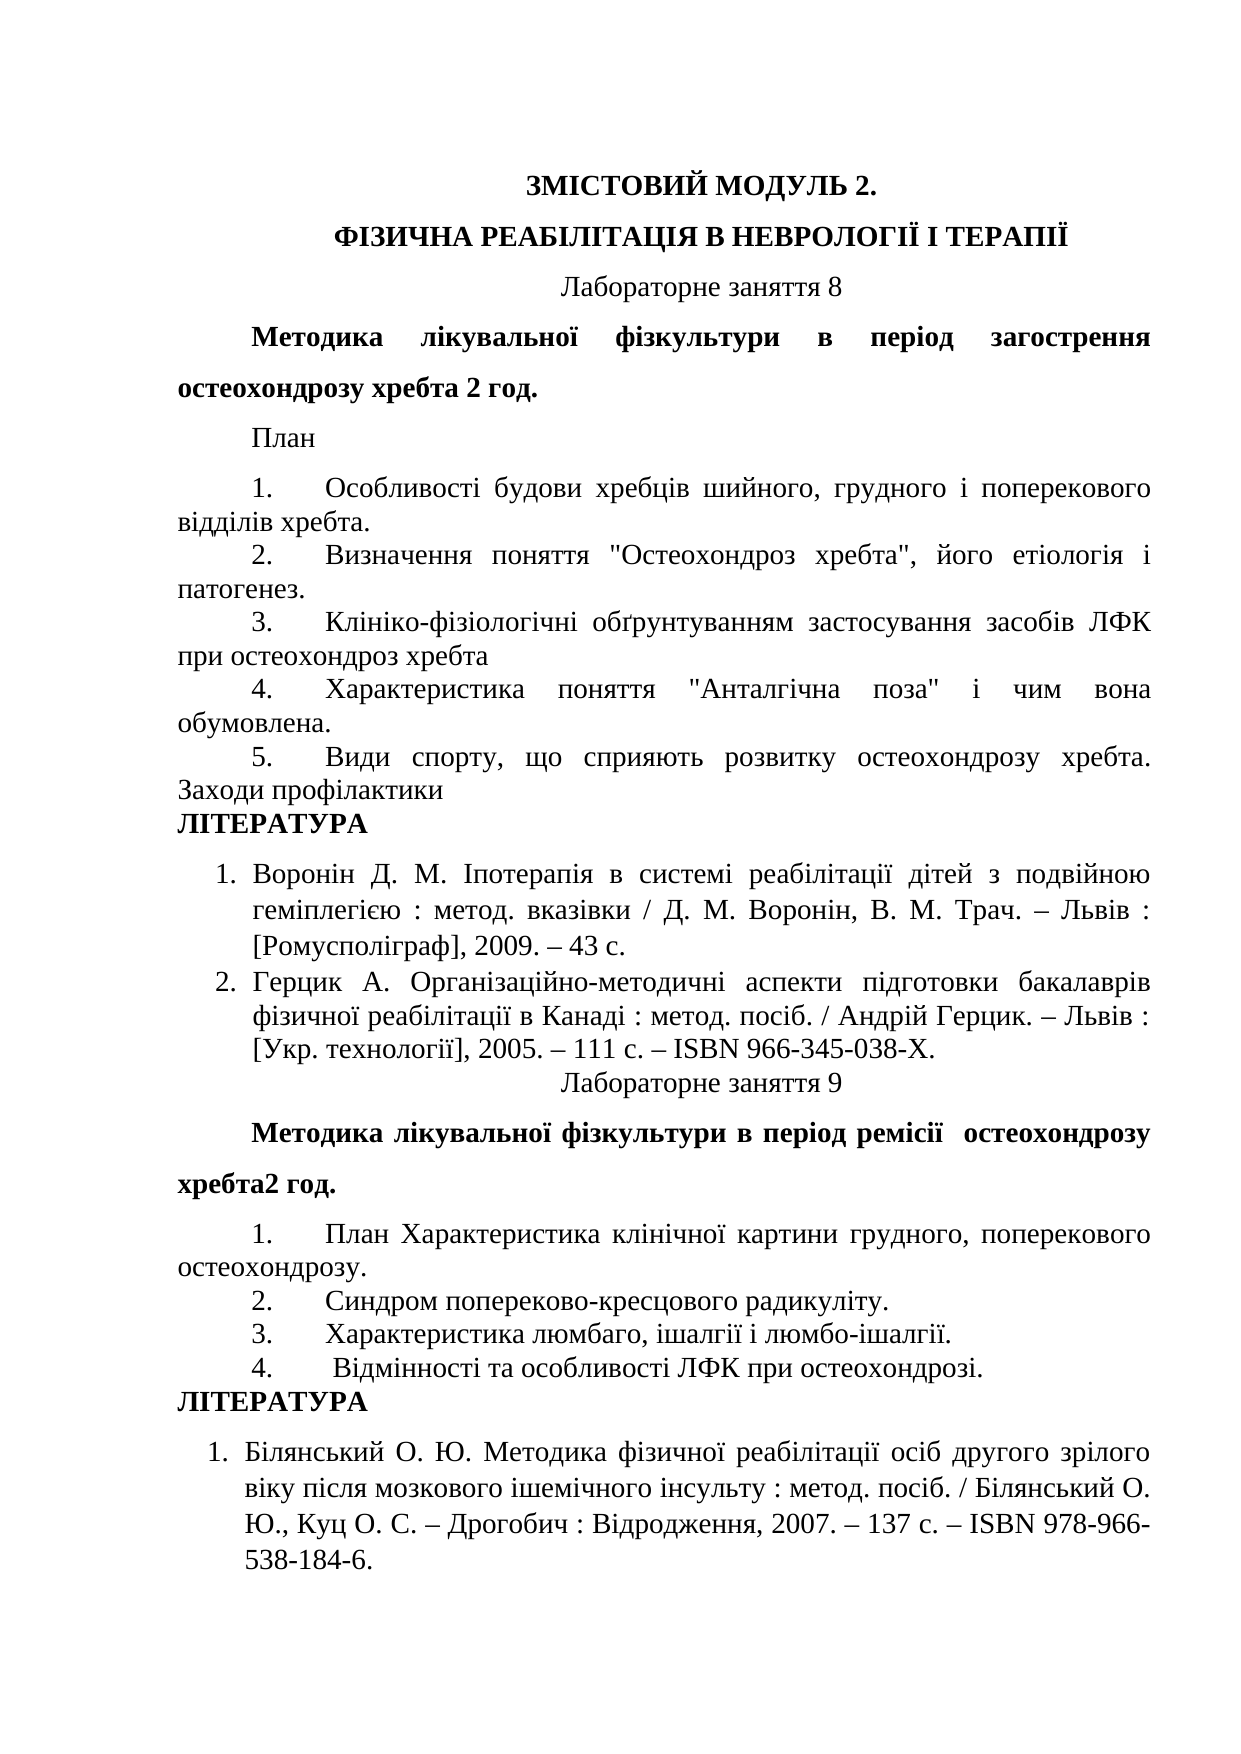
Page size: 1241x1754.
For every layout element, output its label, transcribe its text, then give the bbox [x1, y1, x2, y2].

list Види спорту, що сприяють розвитку остеохондрозу хребта. Заходи профілактики [177, 739, 1152, 806]
list Білянський О. Ю. Методика фізичної реабілітації осіб другого зрілого віку після мозкового ішемічного інсульту : метод. посіб. / Білянський О. Ю., Куц О. С. – Дрогобич : Відродження, 2007. – 137 с. – ISBN 978-966-538-184-6. [207, 1434, 1152, 1576]
text Лабораторне заняття 9 [177, 1065, 1152, 1099]
text ЛІТЕРАТУРА [177, 1384, 1152, 1417]
list Герцик А. Організаційно-методичні аспекти підготовки бакалаврів фізичної реабілітації в Канаді : метод. посіб. / Андрій Герцик. – Львів : [Укр. технології], 2005. – 111 с. – ISBN 966-345-038-Х. [215, 964, 1152, 1065]
text План [177, 420, 1152, 453]
list Відмінності та особливості ЛФК при остеохондрозі. [177, 1350, 1152, 1384]
list Воронін Д. М. Іпотерапія в системі реабілітації дітей з подвійною геміплегією : метод. вказівки / Д. М. Воронін, В. М. Трач. – Львів : [Ромусполіграф], 2009. – 43 с. [215, 856, 1152, 962]
text Методика лікувальної фізкультури в період ремісії остеохондрозу хребта2 год. [177, 1115, 1152, 1199]
text Лабораторне заняття 8 [177, 269, 1152, 303]
list Визначення поняття "Остеохондроз хребта", його етіологія і патогенез. [177, 537, 1152, 604]
text ЛІТЕРАТУРА [177, 806, 1152, 839]
list Характеристика люмбаго, ішалгії і люмбо-ішалгії. [177, 1317, 1152, 1350]
list Клініко-фізіологічні обґрунтуванням застосування засобів ЛФК при остеохондроз хребта [177, 604, 1152, 672]
list План Характеристика клінічної картини грудного, поперекового остеохондрозу. [177, 1216, 1152, 1283]
list Характеристика поняття "Анталгічна поза" і чим вона обумовлена. [177, 672, 1152, 739]
list Особливості будови хребців шийного, грудного і поперекового відділів хребта. [177, 470, 1152, 537]
text ФІЗИЧНА РЕАБІЛІТАЦІЯ В НЕВРОЛОГІЇ І ТЕРАПІЇ [177, 219, 1152, 252]
text ЗМІСТОВИЙ МОДУЛЬ 2. [177, 168, 1152, 202]
list Синдром попереково-кресцового радикуліту. [177, 1283, 1152, 1317]
text Методика лікувальної фізкультури в період загострення остеохондрозу хребта 2 год. [177, 319, 1152, 403]
